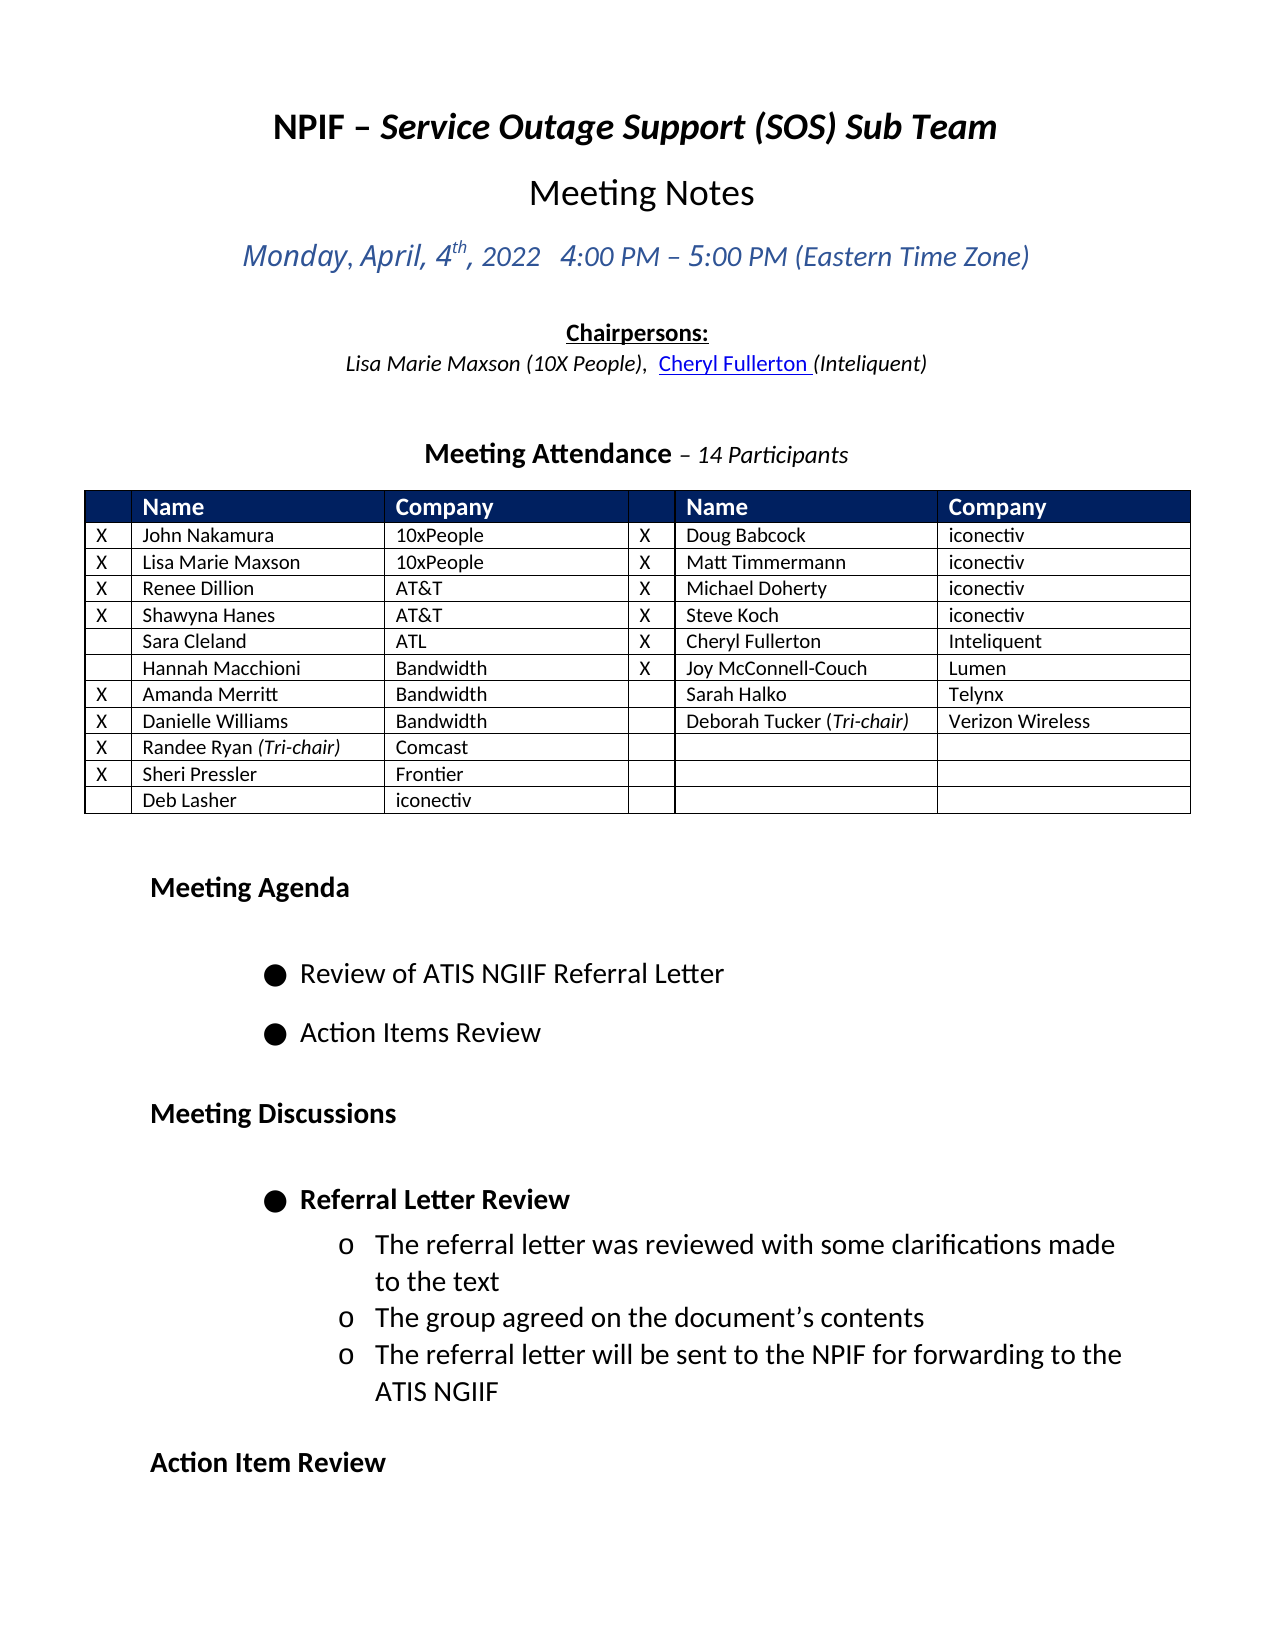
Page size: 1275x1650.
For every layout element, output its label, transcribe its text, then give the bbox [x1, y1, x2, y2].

table_cell X [629, 576, 674, 601]
list The group agreed on the document’s contents [337, 1299, 1125, 1336]
table_cell Michael Doherty [676, 576, 937, 601]
table_cell [629, 787, 674, 813]
table_header [629, 491, 674, 522]
table_cell iconectiv [938, 602, 1190, 627]
table_cell iconectiv [938, 523, 1190, 548]
table_cell 10xPeople [385, 523, 628, 548]
table_cell Shawyna Hanes [132, 602, 384, 627]
table_cell Bandwidth [385, 655, 628, 680]
table_cell [86, 787, 131, 813]
table_cell iconectiv [938, 549, 1190, 574]
table_cell Sara Cleland [132, 629, 384, 654]
table_cell X [629, 655, 674, 680]
table_cell Joy McConnell-Couch [676, 655, 937, 680]
text Chairpersons: [150, 317, 1125, 347]
table_cell X [86, 708, 131, 733]
table_cell ATL [385, 629, 628, 654]
table_cell Lisa Marie Maxson [132, 549, 384, 574]
table_header Company [385, 491, 628, 522]
table_cell Renee Dillion [132, 576, 384, 601]
table_cell Comcast [385, 734, 628, 760]
text Meeting Discussions [150, 1095, 1125, 1131]
table_cell X [86, 681, 131, 707]
table_cell X [86, 576, 131, 601]
table_cell X [86, 734, 131, 760]
table_cell iconectiv [938, 576, 1190, 601]
table_cell X [86, 761, 131, 786]
table_cell Steve Koch [676, 602, 937, 627]
text Meeting Notes [150, 169, 1125, 215]
table_header [86, 491, 131, 522]
text NPIF – Service Outage Support (SOS) Sub Team [150, 103, 1125, 149]
list The referral letter was reviewed with some clarifications made to the text [337, 1226, 1125, 1299]
table_cell Deborah Tucker (Tri-chair) [676, 708, 937, 733]
list Referral Letter Review [262, 1166, 1125, 1226]
table_cell X [86, 602, 131, 627]
table_cell Cheryl Fullerton [676, 629, 937, 654]
text Action Item Review [150, 1444, 1125, 1480]
table_cell Sheri Pressler [132, 761, 384, 786]
table_header Company [938, 491, 1190, 522]
table_cell [676, 787, 937, 813]
table_cell Frontier [385, 761, 628, 786]
table_cell [938, 734, 1190, 760]
table_cell Danielle Williams [132, 708, 384, 733]
table_cell X [629, 629, 674, 654]
table_cell 10xPeople [385, 549, 628, 574]
table_cell X [629, 523, 674, 548]
table_cell Deb Lasher [132, 787, 384, 813]
table_cell Sarah Halko [676, 681, 937, 707]
table_cell Randee Ryan (Tri-chair) [132, 734, 384, 760]
table_cell iconectiv [385, 787, 628, 813]
table_cell Telynx [938, 681, 1190, 707]
table_cell [629, 761, 674, 786]
table_cell [938, 787, 1190, 813]
table_header Name [132, 491, 384, 522]
table_cell [629, 734, 674, 760]
text Meeting Agenda [150, 869, 1125, 904]
table_cell [629, 708, 674, 733]
table_cell [938, 761, 1190, 786]
table_cell [676, 734, 937, 760]
table_cell John Nakamura [132, 523, 384, 548]
table_cell X [629, 602, 674, 627]
table_cell X [86, 523, 131, 548]
list Review of ATIS NGIIF Referral Letter [262, 940, 1125, 1000]
subtitle Monday, April, 4th, 2022 4:00 PM – 5:00 PM (Eastern Time Zone) [150, 235, 1125, 275]
table_cell Lumen [938, 655, 1190, 680]
table_cell [629, 681, 674, 707]
table_cell Doug Babcock [676, 523, 937, 548]
table_header Name [676, 491, 937, 522]
table_cell AT&T [385, 602, 628, 627]
table_cell [86, 629, 131, 654]
table_cell [86, 655, 131, 680]
table_cell Amanda Merritt [132, 681, 384, 707]
table_cell Inteliquent [938, 629, 1190, 654]
list The referral letter will be sent to the NPIF for forwarding to the ATIS NGIIF [337, 1336, 1125, 1409]
list Action Items Review [262, 1000, 1125, 1059]
text Lisa Marie Maxson (10X People), Cheryl Fullerton (Inteliquent) [150, 349, 1125, 378]
table_cell Bandwidth [385, 708, 628, 733]
table_cell X [86, 549, 131, 574]
table_cell Bandwidth [385, 681, 628, 707]
table_cell [676, 761, 937, 786]
table_cell Matt Timmermann [676, 549, 937, 574]
table_cell Hannah Macchioni [132, 655, 384, 680]
table_cell Verizon Wireless [938, 708, 1190, 733]
text Meeting Attendance – 14 Participants [150, 435, 1125, 471]
table_cell X [629, 549, 674, 574]
table_cell AT&T [385, 576, 628, 601]
